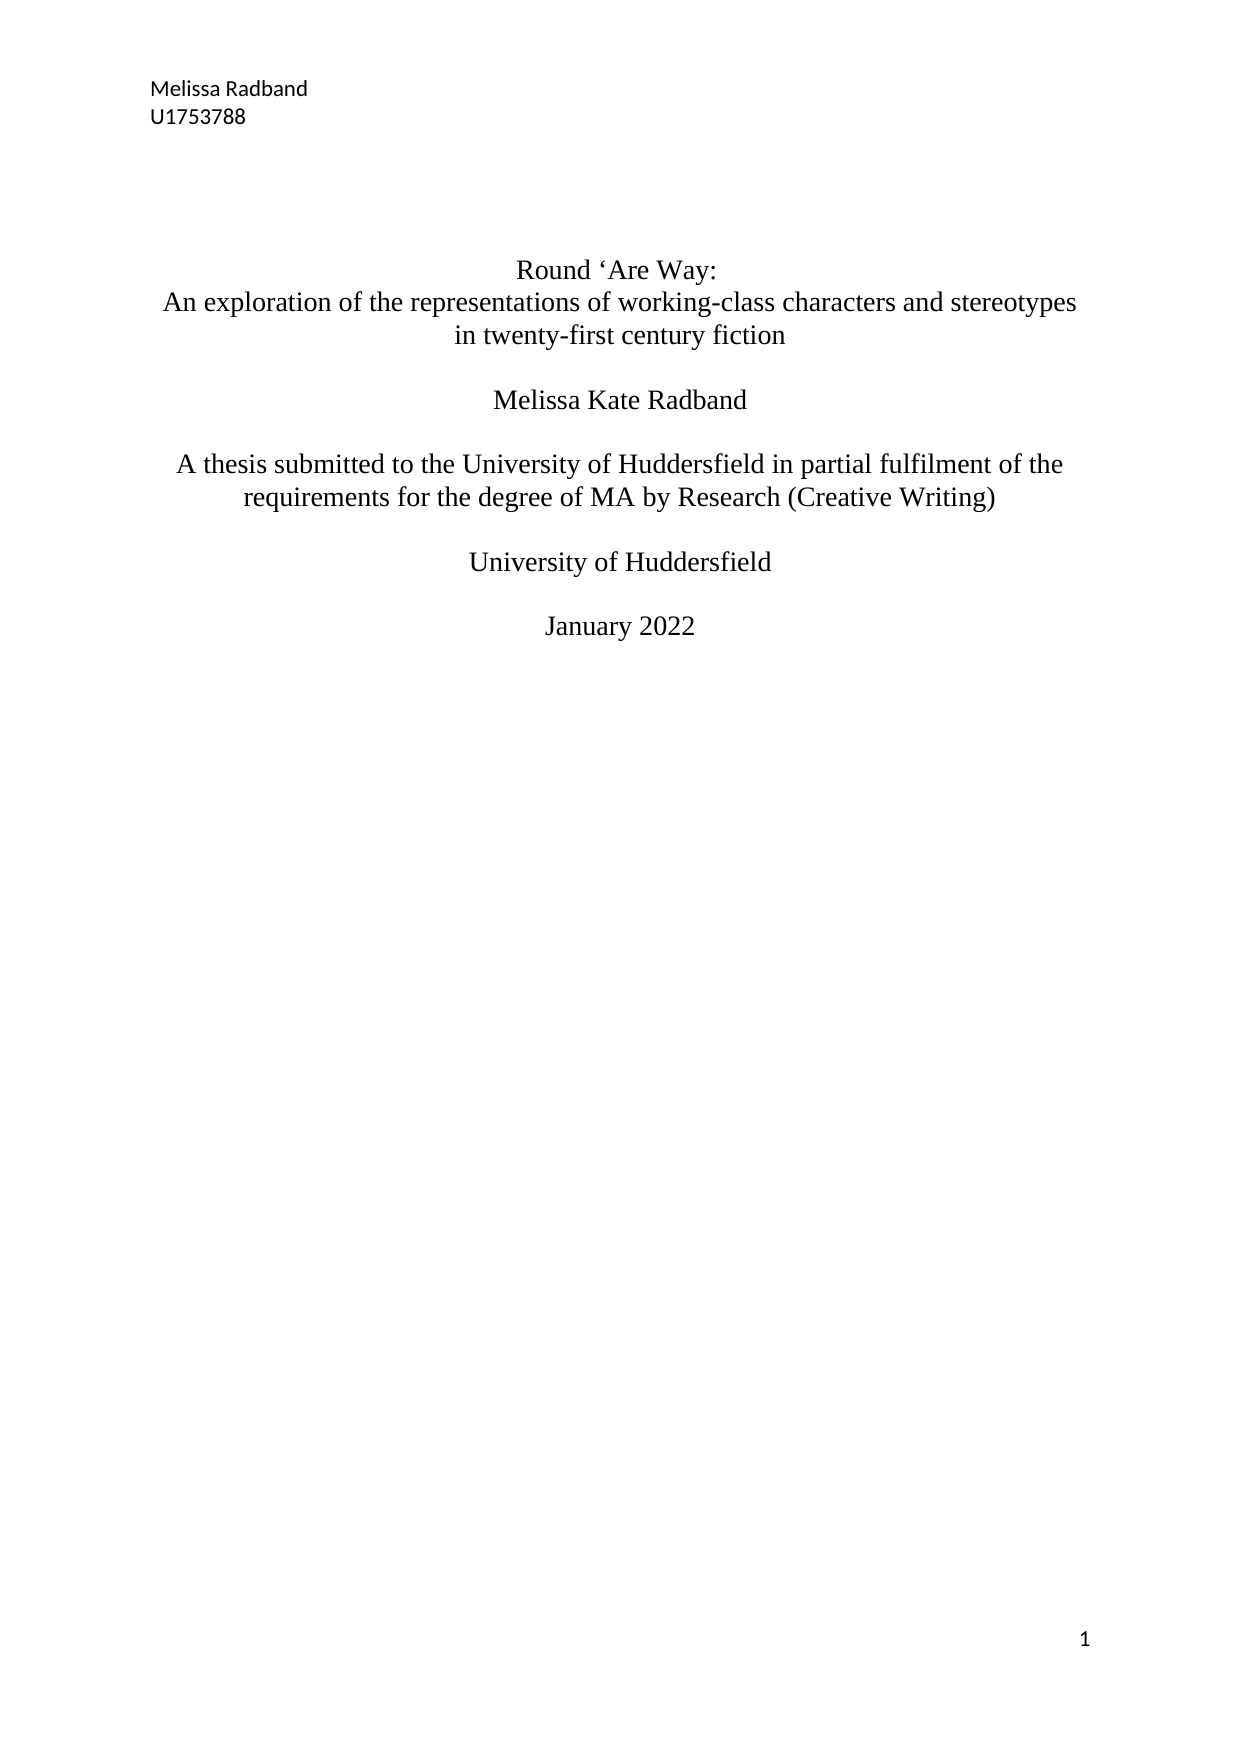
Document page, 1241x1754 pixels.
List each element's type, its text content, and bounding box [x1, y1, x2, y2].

text Melissa Kate Radband [150, 383, 1090, 415]
text Round ‘Are Way: An exploration of the representations of working-class characters and stereotypes in twenty-first century fiction [150, 253, 1090, 350]
text University of Huddersfield [150, 545, 1090, 577]
text A thesis submitted to the University of Huddersfield in partial fulfilment of the requirements for the degree of MA by Research (Creative Writing) [150, 447, 1090, 512]
text January 2022 [150, 609, 1090, 642]
